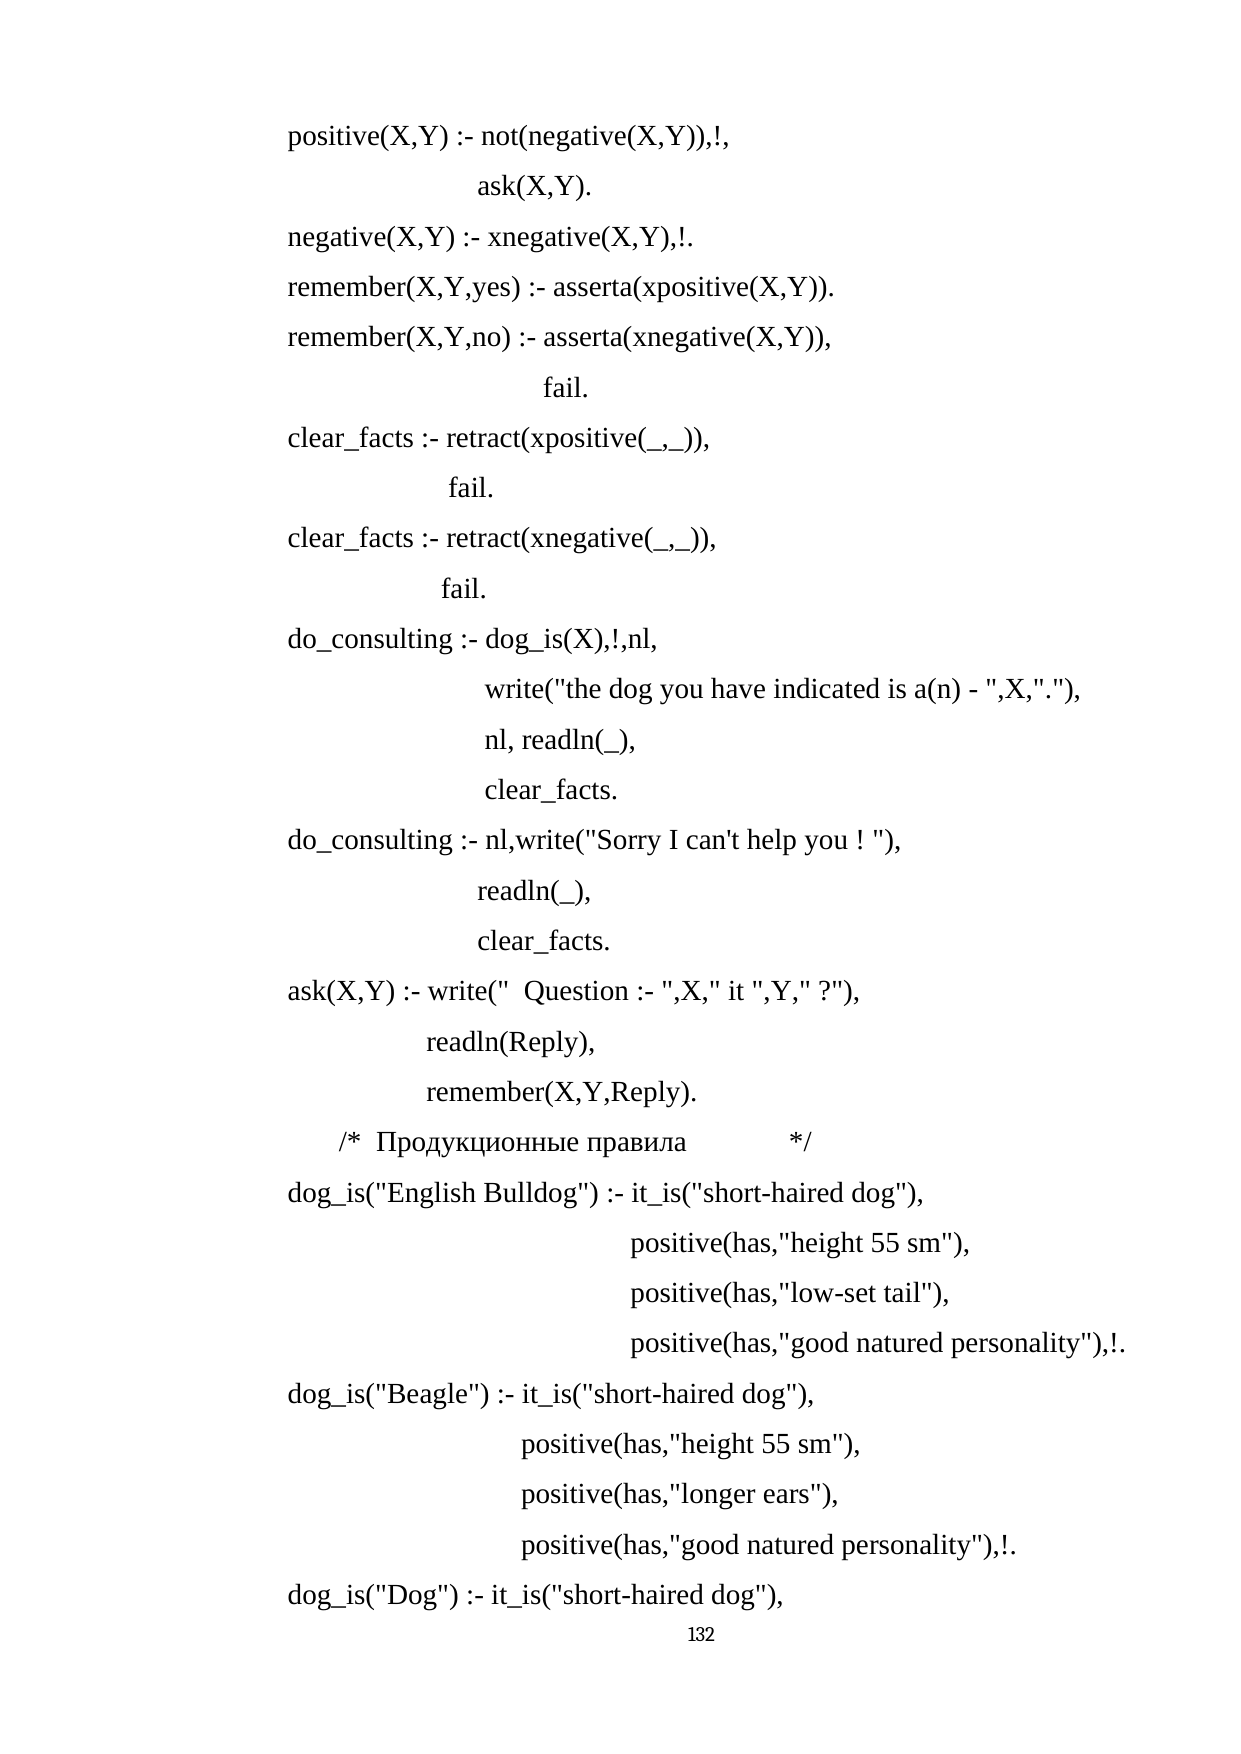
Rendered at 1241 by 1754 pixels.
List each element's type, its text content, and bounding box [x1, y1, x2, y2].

text dog_is("English Bulldog") :- it_is("short-haired dog"), [177, 1175, 1152, 1208]
text nl, readln(_), [177, 722, 1152, 755]
text ask(X,Y). [177, 168, 1152, 202]
text clear_facts :- retract(xpositive(_,_)), [177, 420, 1152, 453]
text readln(Reply), [177, 1024, 1152, 1057]
text remember(X,Y,no) :- asserta(xnegative(X,Y)), [177, 319, 1152, 353]
text readln(_), [177, 873, 1152, 906]
text remember(X,Y,yes) :- asserta(xpositive(X,Y)). [177, 269, 1152, 303]
text dog_is("Dog") :- it_is("short-haired dog"), [177, 1577, 1152, 1611]
text fail. [177, 370, 1152, 403]
text positive(has,"height 55 sm"), [177, 1426, 1152, 1460]
text positive(has,"good natured personality"),!. [177, 1326, 1152, 1359]
text remember(X,Y,Reply). [177, 1074, 1152, 1108]
text positive(has,"low-set tail"), [177, 1275, 1152, 1309]
text fail. [177, 470, 1152, 504]
text dog_is("Beagle") :- it_is("short-haired dog"), [177, 1376, 1152, 1409]
text positive(has,"longer ears"), [177, 1477, 1152, 1510]
text positive(X,Y) :- not(negative(X,Y)),!, [177, 118, 1152, 152]
text ask(X,Y) :- write(" Question :- ",X," it ",Y," ?"), [177, 973, 1152, 1007]
text clear_facts. [177, 923, 1152, 957]
text negative(X,Y) :- xnegative(X,Y),!. [177, 219, 1152, 252]
text clear_facts :- retract(xnegative(_,_)), [177, 521, 1152, 554]
text positive(has,"height 55 sm"), [177, 1225, 1152, 1258]
text fail. [177, 571, 1152, 604]
text do_consulting :- nl,write("Sorry I can't help you ! "), [177, 822, 1152, 856]
text positive(has,"good natured personality"),!. [177, 1527, 1152, 1560]
text write("the dog you have indicated is a(n) - ",X,"."), [177, 672, 1152, 705]
text do_consulting :- dog_is(X),!,nl, [177, 621, 1152, 655]
text clear_facts. [177, 772, 1152, 806]
text /* Продукционные правила */ [177, 1124, 1152, 1158]
